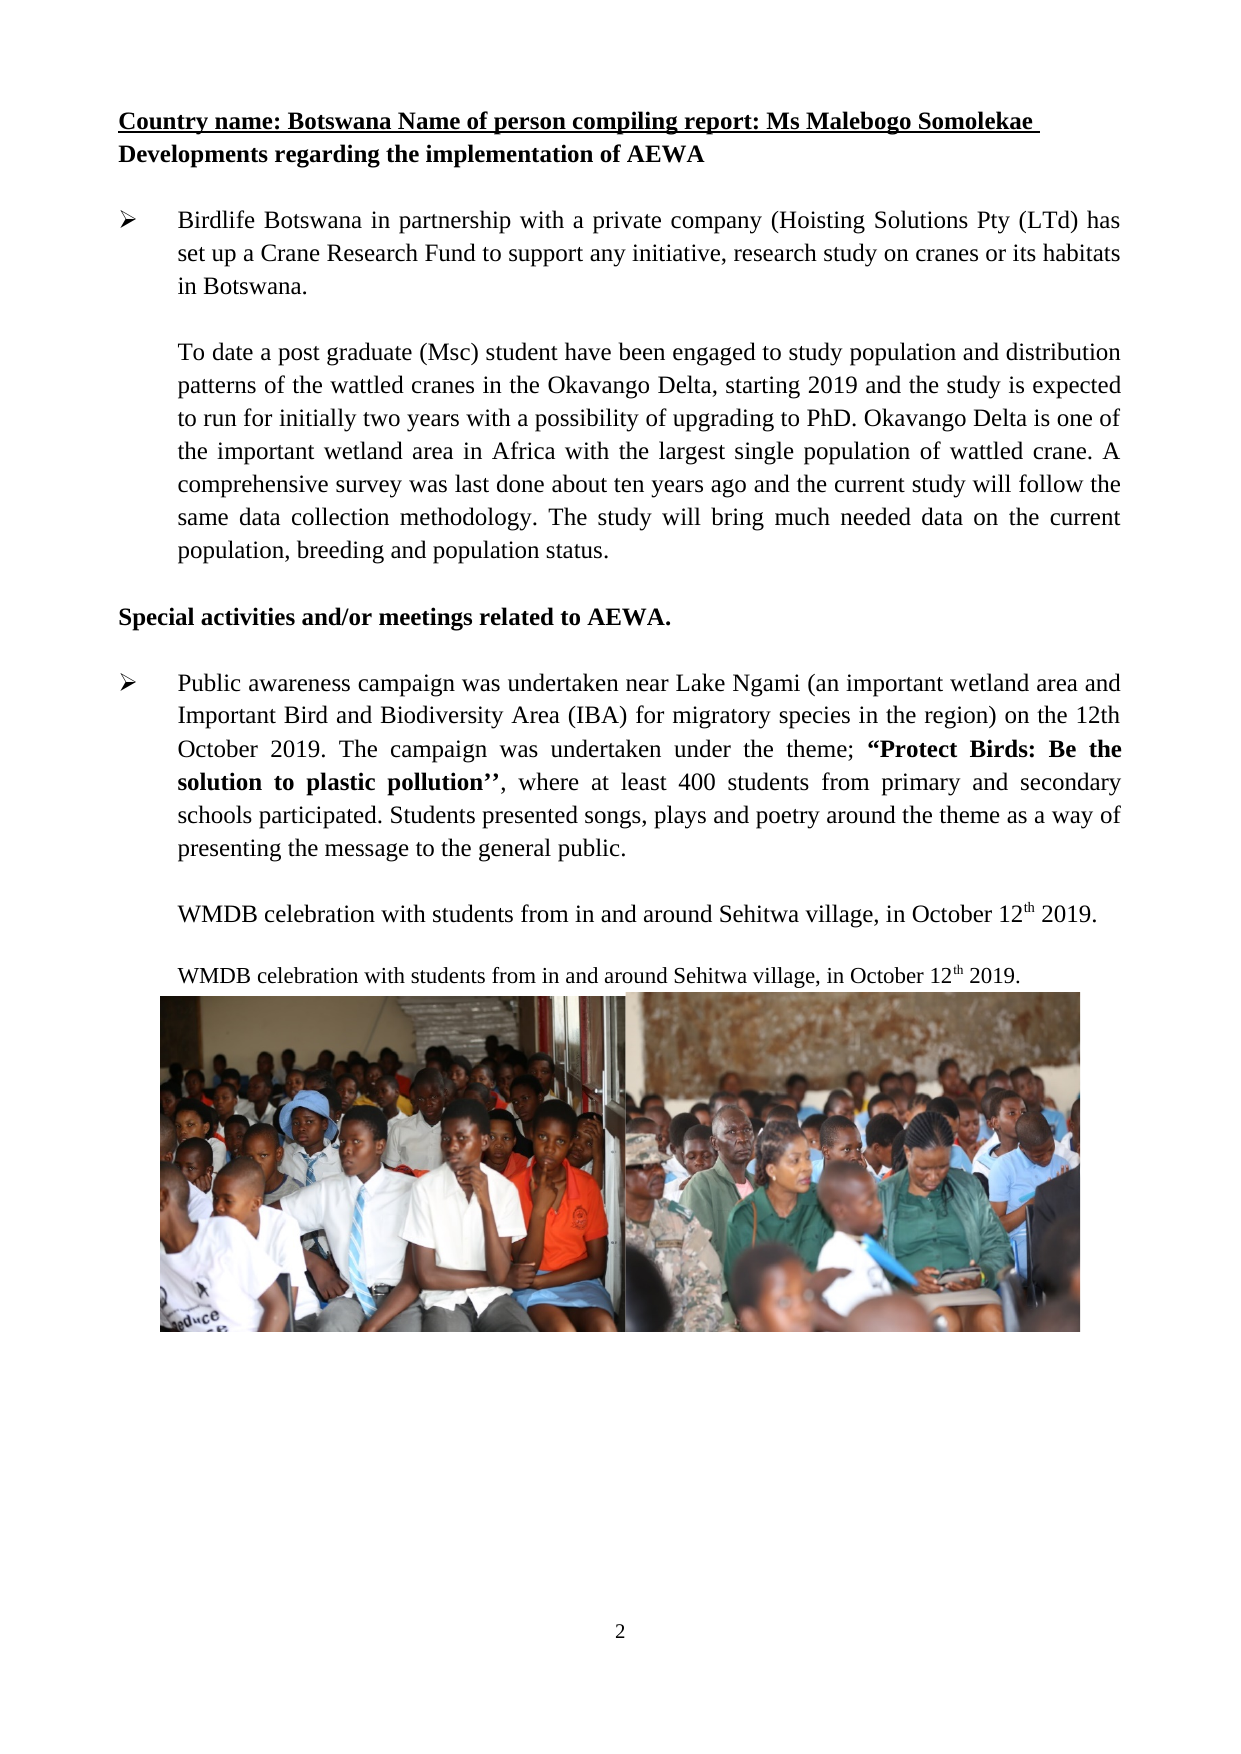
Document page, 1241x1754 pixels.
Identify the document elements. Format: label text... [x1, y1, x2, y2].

text Special activities and/or meetings related to AEWA. [118, 602, 1122, 630]
list Birdlife Botswana in partnership with a private company (Hoisting Solutions Pty (LTd) has set up a Crane Research Fund to support any initiative, research study on cranes or its habitats in Botswana. [118, 205, 1122, 300]
picture [160, 992, 1081, 1332]
text Country name: Botswana Name of person compiling report: Ms Malebogo Somolekae [118, 106, 1122, 135]
text WMDB celebration with students from in and around Sehitwa village, in October 12th 2019. [177, 899, 1122, 927]
list Public awareness campaign was undertaken near Lake Ngami (an important wetland area and Important Bird and Biodiversity Area (IBA) for migratory species in the region) on the 12th October 2019. The campaign was undertaken under the theme; “Protect Birds: Be the solution to plastic pollution’’, where at least 400 students from primary and secondary schools participated. Students presented songs, plays and poetry around the theme as a way of presenting the message to the general public. [118, 668, 1122, 861]
text WMDB celebration with students from in and around Sehitwa village, in October 12th 2019. [177, 962, 1122, 988]
text To date a post graduate (Msc) student have been engaged to study population and distribution patterns of the wattled cranes in the Okavango Delta, starting 2019 and the study is expected to run for initially two years with a possibility of upgrading to PhD. Okavango Delta is one of the important wetland area in Africa with the largest single population of wattled crane. A comprehensive survey was last done about ten years ago and the current study will follow the same data collection methodology. The study will bring much needed data on the current population, breeding and population status. [177, 337, 1122, 564]
text Developments regarding the implementation of AEWA [118, 139, 1122, 168]
